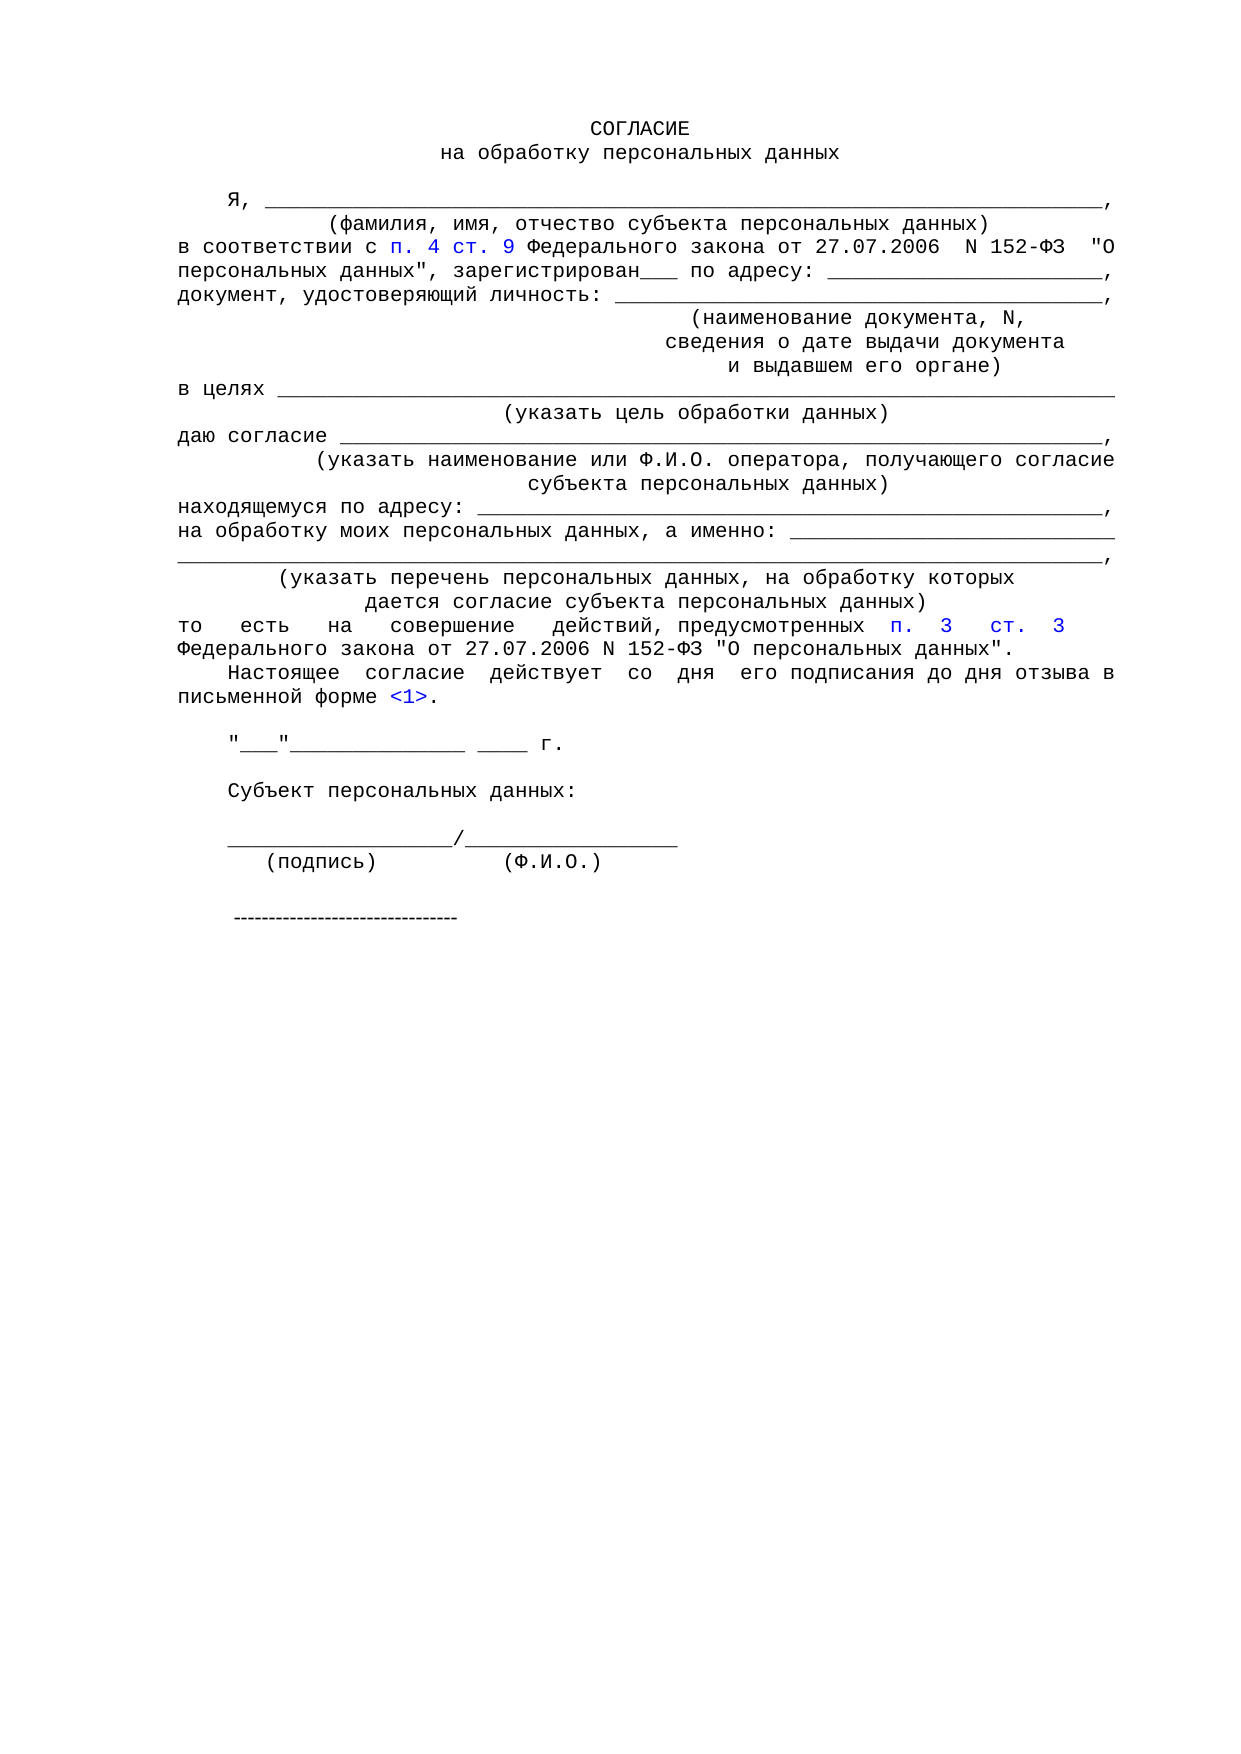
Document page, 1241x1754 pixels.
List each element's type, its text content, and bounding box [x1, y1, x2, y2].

text в целях ___________________________________________________________________ [177, 378, 1152, 402]
text дается согласие субъекта персональных данных) [177, 591, 1152, 615]
text и выдавшем его органе) [177, 354, 1152, 378]
text Я, ___________________________________________________________________, [177, 189, 1152, 213]
text даю согласие _____________________________________________________________, [177, 426, 1152, 449]
text (подпись) (Ф.И.О.) [177, 851, 1152, 875]
text (указать цель обработки данных) [177, 402, 1152, 426]
text "___"______________ ____ г. [177, 733, 1152, 757]
text Настоящее согласие действует со дня его подписания до дня отзыва в [177, 662, 1152, 686]
text документ, удостоверяющий личность: _______________________________________, [177, 284, 1152, 307]
text письменной форме <1>. [177, 686, 1152, 709]
text __________________/_________________ [177, 827, 1152, 851]
text находящемуся по адресу: __________________________________________________, [177, 496, 1152, 520]
text в соответствии с п. 4 ст. 9 Федерального закона от 27.07.2006 N 152-ФЗ "О [177, 236, 1152, 260]
text __________________________________________________________________________, [177, 544, 1152, 567]
text (указать перечень персональных данных, на обработку которых [177, 567, 1152, 591]
text на обработку моих персональных данных, а именно: __________________________ [177, 520, 1152, 544]
text персональных данных", зарегистрирован___ по адресу: ______________________, [177, 260, 1152, 284]
text на обработку персональных данных [177, 142, 1152, 165]
text сведения о дате выдачи документа [177, 331, 1152, 354]
text СОГЛАСИЕ [177, 118, 1152, 142]
text (наименование документа, N, [177, 307, 1152, 331]
text (указать наименование или Ф.И.О. оператора, получающего согласие [177, 449, 1152, 473]
text то есть на совершение действий, предусмотренных п. 3 ст. 3 [177, 615, 1152, 638]
text -------------------------------- [177, 903, 1152, 931]
text Федерального закона от 27.07.2006 N 152-ФЗ "О персональных данных". [177, 638, 1152, 662]
text (фамилия, имя, отчество субъекта персональных данных) [177, 213, 1152, 236]
text субъекта персональных данных) [177, 473, 1152, 496]
text Субъект персональных данных: [177, 780, 1152, 804]
